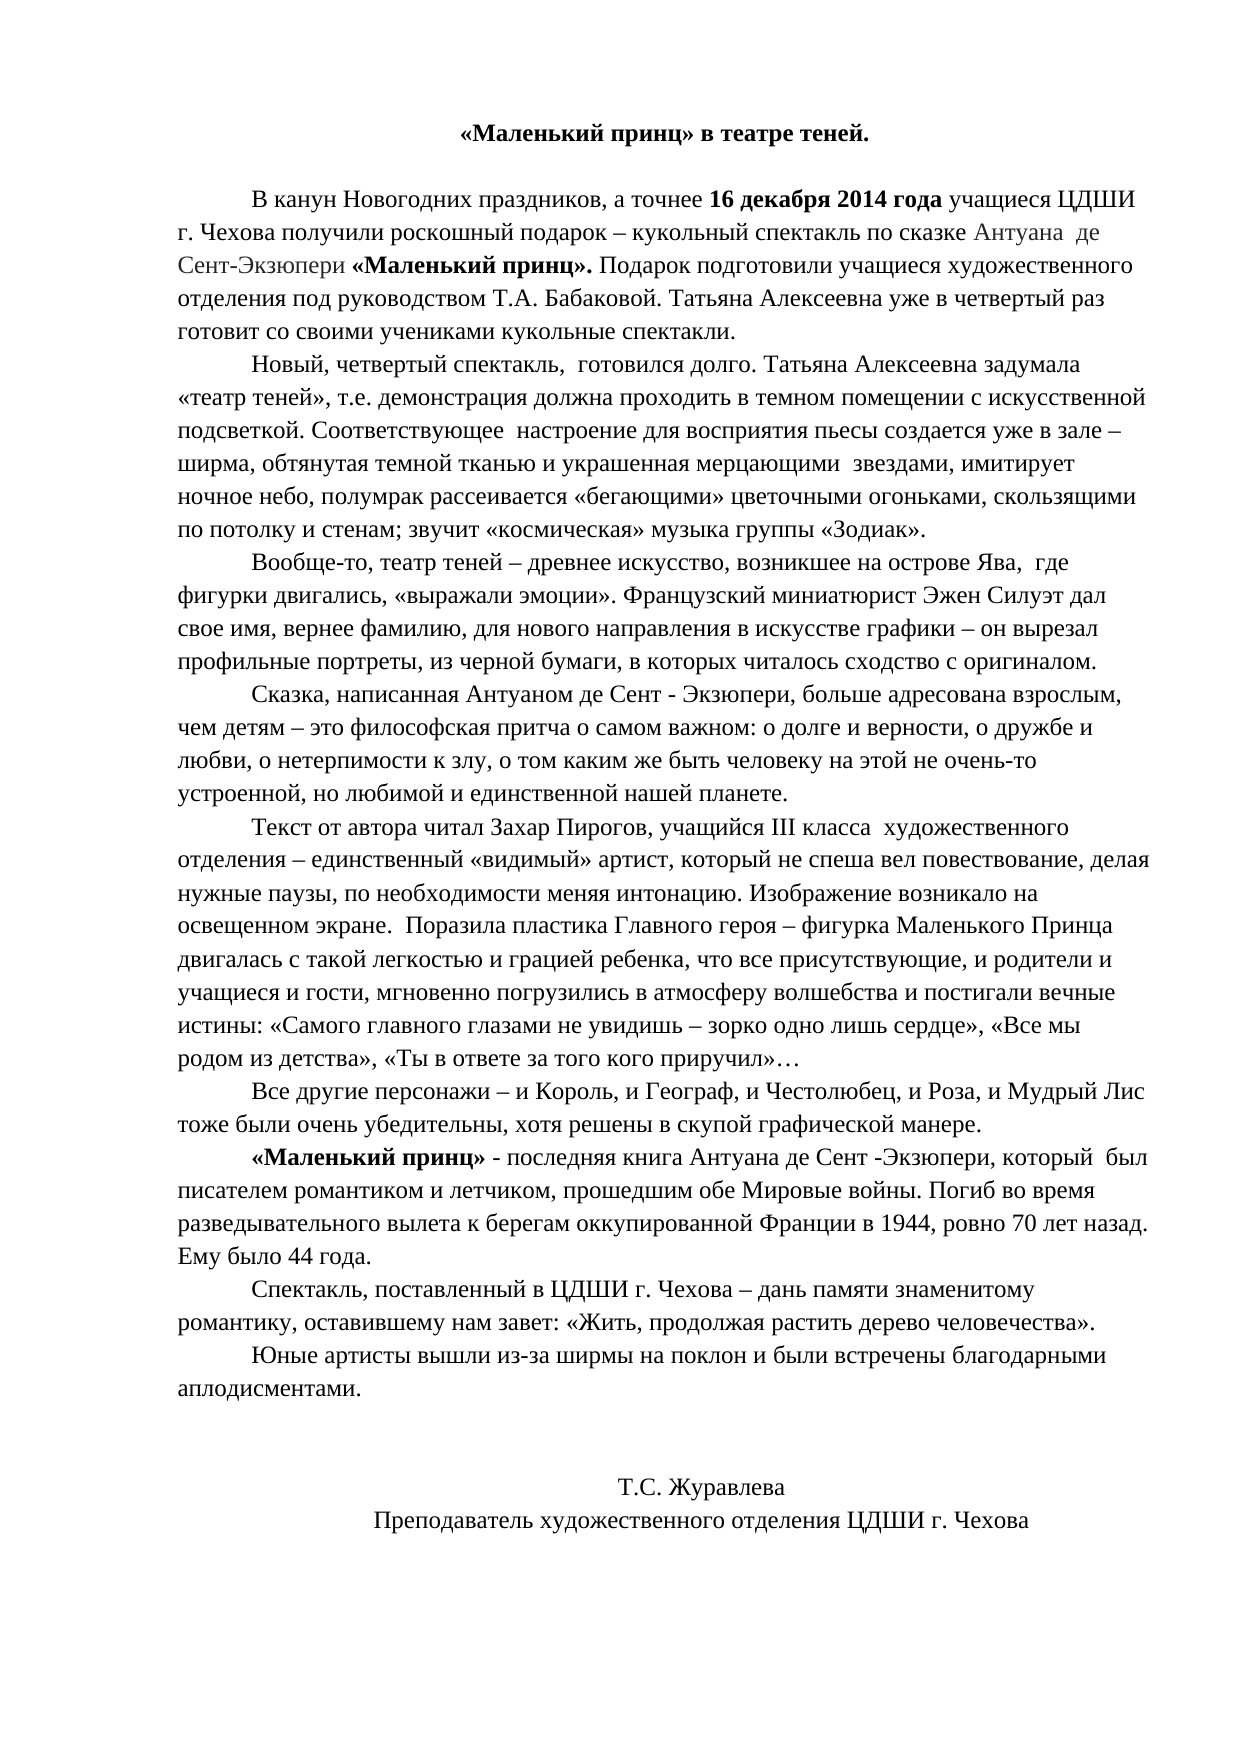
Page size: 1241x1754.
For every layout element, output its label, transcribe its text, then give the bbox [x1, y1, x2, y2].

text В канун Новогодних праздников, а точнее 16 декабря 2014 года учащиеся ЦДШИ г. Чехова получили роскошный подарок – кукольный спектакль по сказке Антуана де Сент-Экзюпери «Маленький принц». Подарок подготовили учащиеся художественного отделения под руководством Т.А. Бабаковой. Татьяна Алексеевна уже в четвертый раз готовит со своими учениками кукольные спектакли. [177, 184, 1152, 345]
text «Маленький принц» - последняя книга Антуана де Сент -Экзюпери, который был писателем романтиком и летчиком, прошедшим обе Мировые войны. Погиб во время разведывательного вылета к берегам оккупированной Франции в 1944, ровно 70 лет назад. Ему было 44 года. [177, 1142, 1152, 1269]
text Текст от автора читал Захар Пирогов, учащийся III класса художественного отделения – единственный «видимый» артист, который не спеша вел повествование, делая нужные паузы, по необходимости меняя интонацию. Изображение возникало на освещенном экране. Поразила пластика Главного героя – фигурка Маленького Принца двигалась с такой легкостью и грацией ребенка, что все присутствующие, и родители и учащиеся и гости, мгновенно погрузились в атмосферу волшебства и постигали вечные истины: «Самого главного глазами не увидишь – зорко одно лишь сердце», «Все мы родом из детства», «Ты в ответе за того кого приручил»… [177, 812, 1152, 1071]
text Т.С. Журавлева [177, 1472, 1152, 1501]
text Юные артисты вышли из-за ширмы на поклон и были встречены благодарными аплодисментами. [177, 1340, 1152, 1402]
text Спектакль, поставленный в ЦДШИ г. Чехова – дань памяти знаменитому романтику, оставившему нам завет: «Жить, продолжая растить дерево человечества». [177, 1274, 1152, 1336]
text Новый, четвертый спектакль, готовился долго. Татьяна Алексеевна задумала «театр теней», т.е. демонстрация должна проходить в темном помещении с искусственной подсветкой. Соответствующее настроение для восприятия пьесы создается уже в зале – ширма, обтянутая темной тканью и украшенная мерцающими звездами, имитирует ночное небо, полумрак рассеивается «бегающими» цветочными огоньками, скользящими по потолку и стенам; звучит «космическая» музыка группы «Зодиак». [177, 349, 1152, 543]
text Все другие персонажи – и Король, и Географ, и Честолюбец, и Роза, и Мудрый Лис тоже были очень убедительны, хотя решены в скупой графической манере. [177, 1076, 1152, 1137]
text «Маленький принц» в театре теней. [177, 118, 1152, 147]
text Преподаватель художественного отделения ЦДШИ г. Чехова [177, 1505, 1152, 1534]
text Сказка, написанная Антуаном де Сент - Экзюпери, больше адресована взрослым, чем детям – это философская притча о самом важном: о долге и верности, о дружбе и любви, о нетерпимости к злу, о том каким же быть человеку на этой не очень-то устроенной, но любимой и единственной нашей планете. [177, 679, 1152, 807]
text Вообще-то, театр теней – древнее искусство, возникшее на острове Ява, где фигурки двигались, «выражали эмоции». Французский миниатюрист Эжен Силуэт дал свое имя, вернее фамилию, для нового направления в искусстве графики – он вырезал профильные портреты, из черной бумаги, в которых читалось сходство с оригиналом. [177, 547, 1152, 675]
